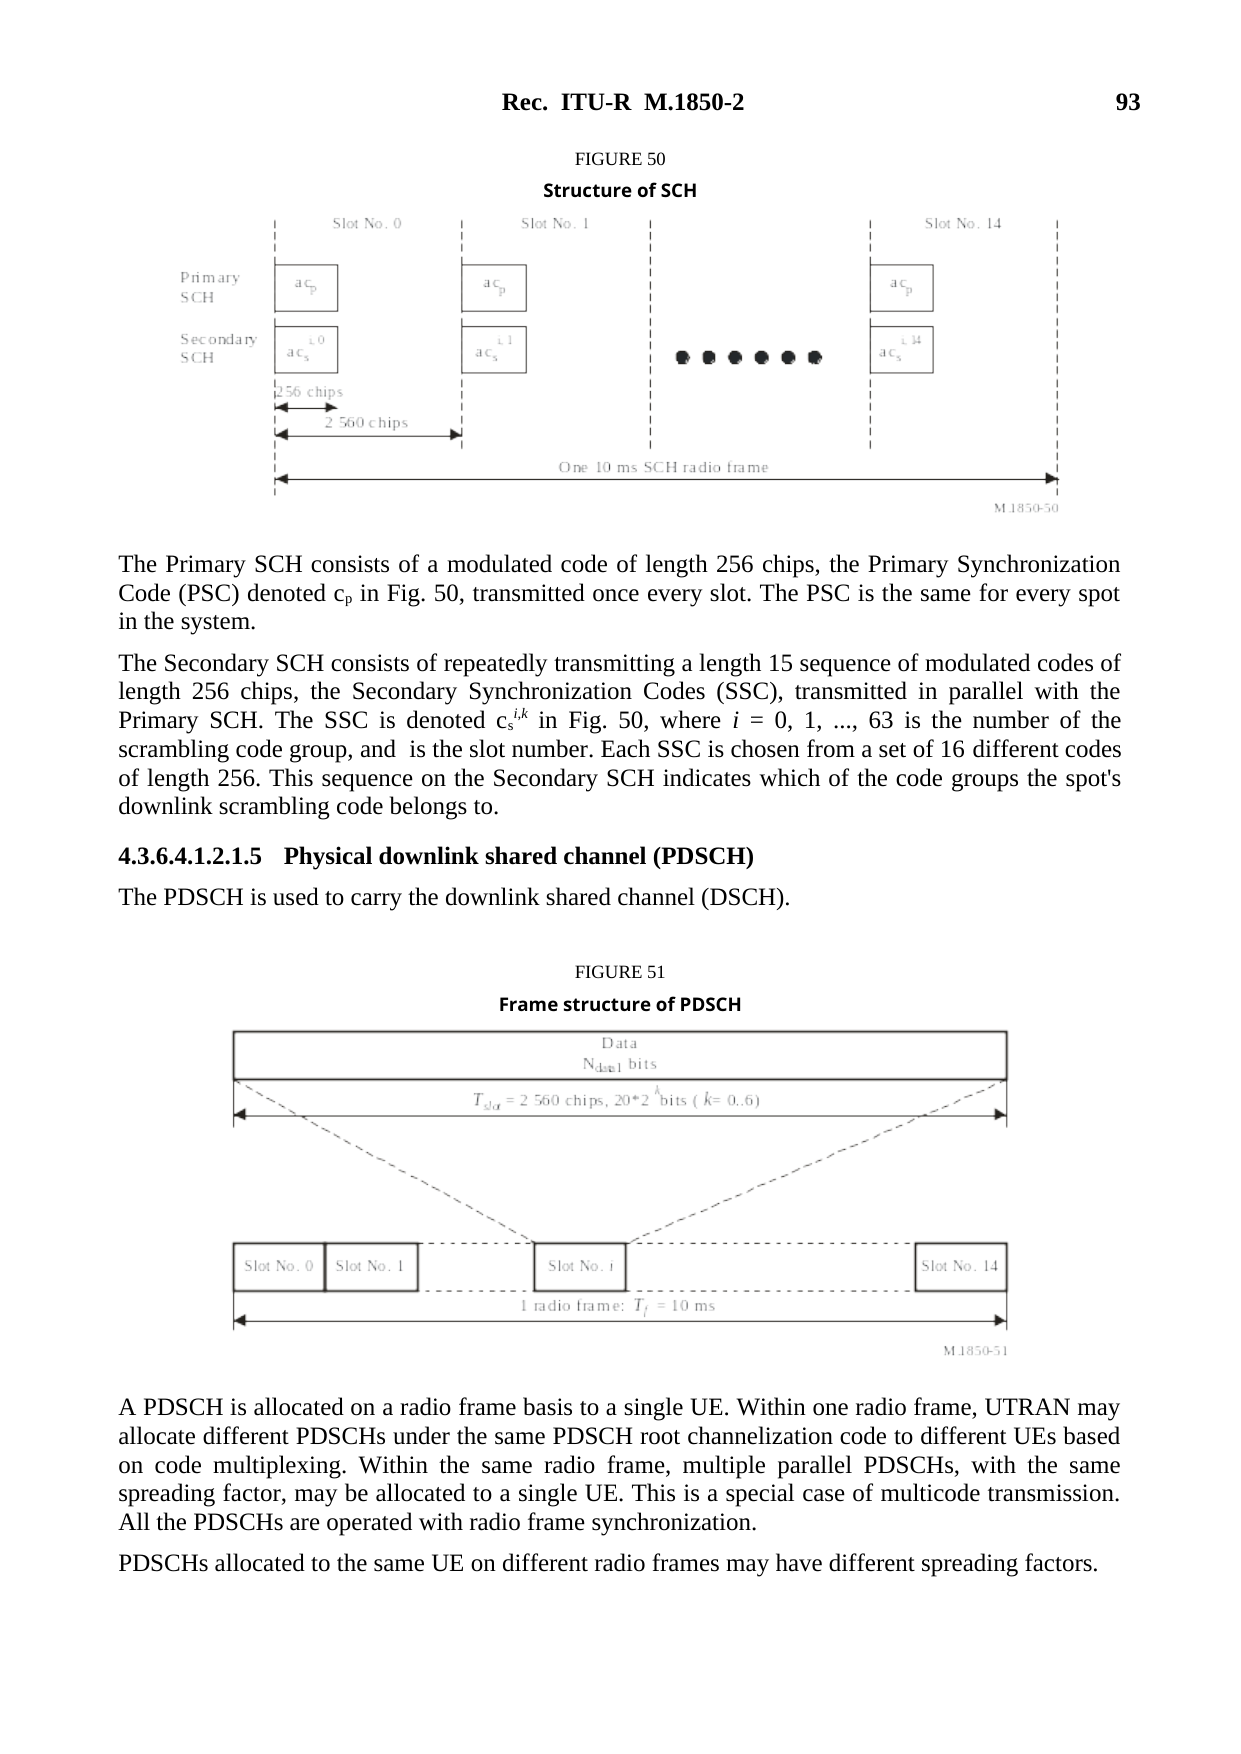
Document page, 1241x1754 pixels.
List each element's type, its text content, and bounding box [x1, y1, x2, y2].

title A PDSCH is allocated on a radio frame basis to a single UE. Within one radio frame, UTRAN may allocate different PDSCHs under the same PDSCH root channelization code to different UEs based on code multiplexing. Within the same radio frame, multiple parallel PDSCHs, with the same spreading factor, may be allocated to a single UE. This is a special case of multicode transmission. All the PDSCHs are operated with radio frame synchronization. [118, 1392, 1122, 1536]
text The Secondary SCH consists of repeatedly transmitting a length 15 sequence of modulated codes of length 256 chips, the Secondary Synchronization Codes (SSC), transmitted in parallel with the Primary SCH. The SSC is denoted csi,k in Fig. 50, where i = 0, 1, ..., 63 is the number of the scrambling code group, and is the slot number. Each SSC is chosen from a set of 16 different codes of length 256. This sequence on the Secondary SCH indicates which of the code groups the spot's downlink scrambling code belongs to. [118, 648, 1122, 820]
title The Primary SCH consists of a modulated code of length 256 chips, the Primary Synchronization Code (PSC) denoted cp in Fig. 50, transmitted once every slot. The PSC is the same for every spot in the system. [118, 549, 1122, 635]
text The PDSCH is used to carry the downlink shared channel (DSCH). [118, 882, 1122, 911]
text PDSCHs allocated to the same UE on different radio frames may have different spreading factors. [118, 1548, 1122, 1577]
title Structure of SCH [118, 178, 1122, 203]
text figure 50 [118, 148, 1122, 169]
subtitle 4.3.6.4.1.2.1.5 Physical downlink shared channel (PDSCH) [118, 841, 1122, 870]
title Frame structure of PDSCH [118, 991, 1122, 1016]
text figure 51 [118, 961, 1122, 983]
